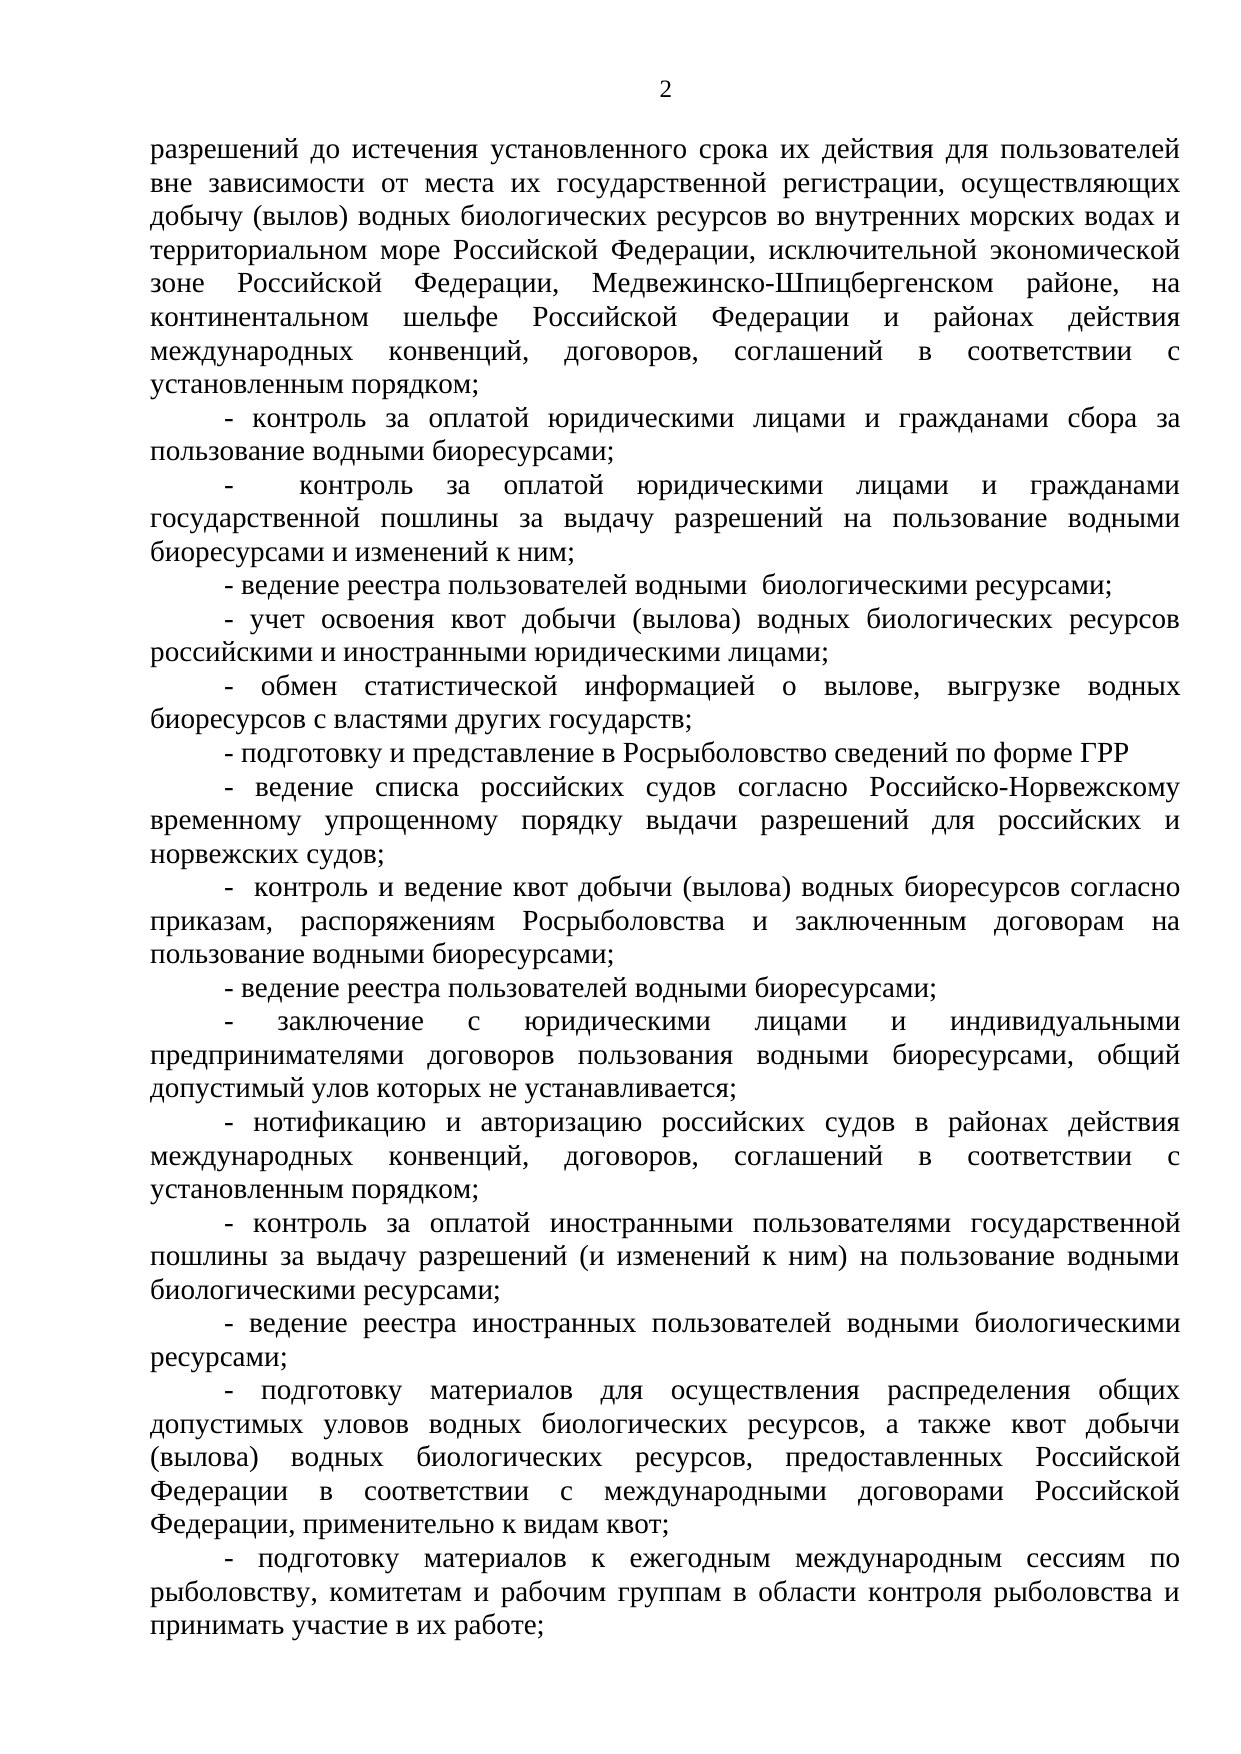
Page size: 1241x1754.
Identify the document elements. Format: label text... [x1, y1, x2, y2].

text - обмен статистической информацией о вылове, выгрузке водных биоресурсов с властями других государств; [150, 668, 1181, 735]
text - учет освоения квот добычи (вылова) водных биологических ресурсов российскими и иностранными юридическими лицами; [150, 601, 1181, 668]
text - контроль за оплатой иностранными пользователями государственной пошлины за выдачу разрешений (и изменений к ним) на пользование водными биологическими ресурсами; [150, 1205, 1181, 1305]
text - нотификацию и авторизацию российских судов в районах действия международных конвенций, договоров, соглашений в соответствии с установленным порядком; [150, 1104, 1181, 1205]
text - ведение реестра пользователей водными биоресурсами; [150, 970, 1181, 1003]
text - подготовку материалов для осуществления распределения общих допустимых уловов водных биологических ресурсов, а также квот добычи (вылова) водных биологических ресурсов, предоставленных Российской Федерации в соответствии с международными договорами Российской Федерации, применительно к видам квот; [150, 1372, 1181, 1540]
text - подготовку и представление в Росрыболовство сведений по форме ГРР [150, 735, 1181, 769]
text - контроль и ведение квот добычи (вылова) водных биоресурсов согласно приказам, распоряжениям Росрыболовства и заключенным договорам на пользование водными биоресурсами; [150, 869, 1181, 970]
text - контроль за оплатой юридическими лицами и гражданами государственной пошлины за выдачу разрешений на пользование водными биоресурсами и изменений к ним; [150, 467, 1181, 567]
text - заключение с юридическими лицами и индивидуальными предпринимателями договоров пользования водными биоресурсами, общий допустимый улов которых не устанавливается; [150, 1003, 1181, 1104]
text - ведение реестра пользователей водными биологическими ресурсами; [150, 567, 1181, 601]
text - ведение реестра иностранных пользователей водными биологическими ресурсами; [150, 1305, 1181, 1372]
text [150, 131, 1181, 400]
text - ведение списка российских судов согласно Российско-Норвежскому временному упрощенному порядку выдачи разрешений для российских и норвежских судов; [150, 769, 1181, 869]
text - подготовку материалов к ежегодным международным сессиям по рыболовству, комитетам и рабочим группам в области контроля рыболовства и принимать участие в их работе; [150, 1540, 1181, 1641]
text - контроль за оплатой юридическими лицами и гражданами сбора за пользование водными биоресурсами; [150, 400, 1181, 467]
